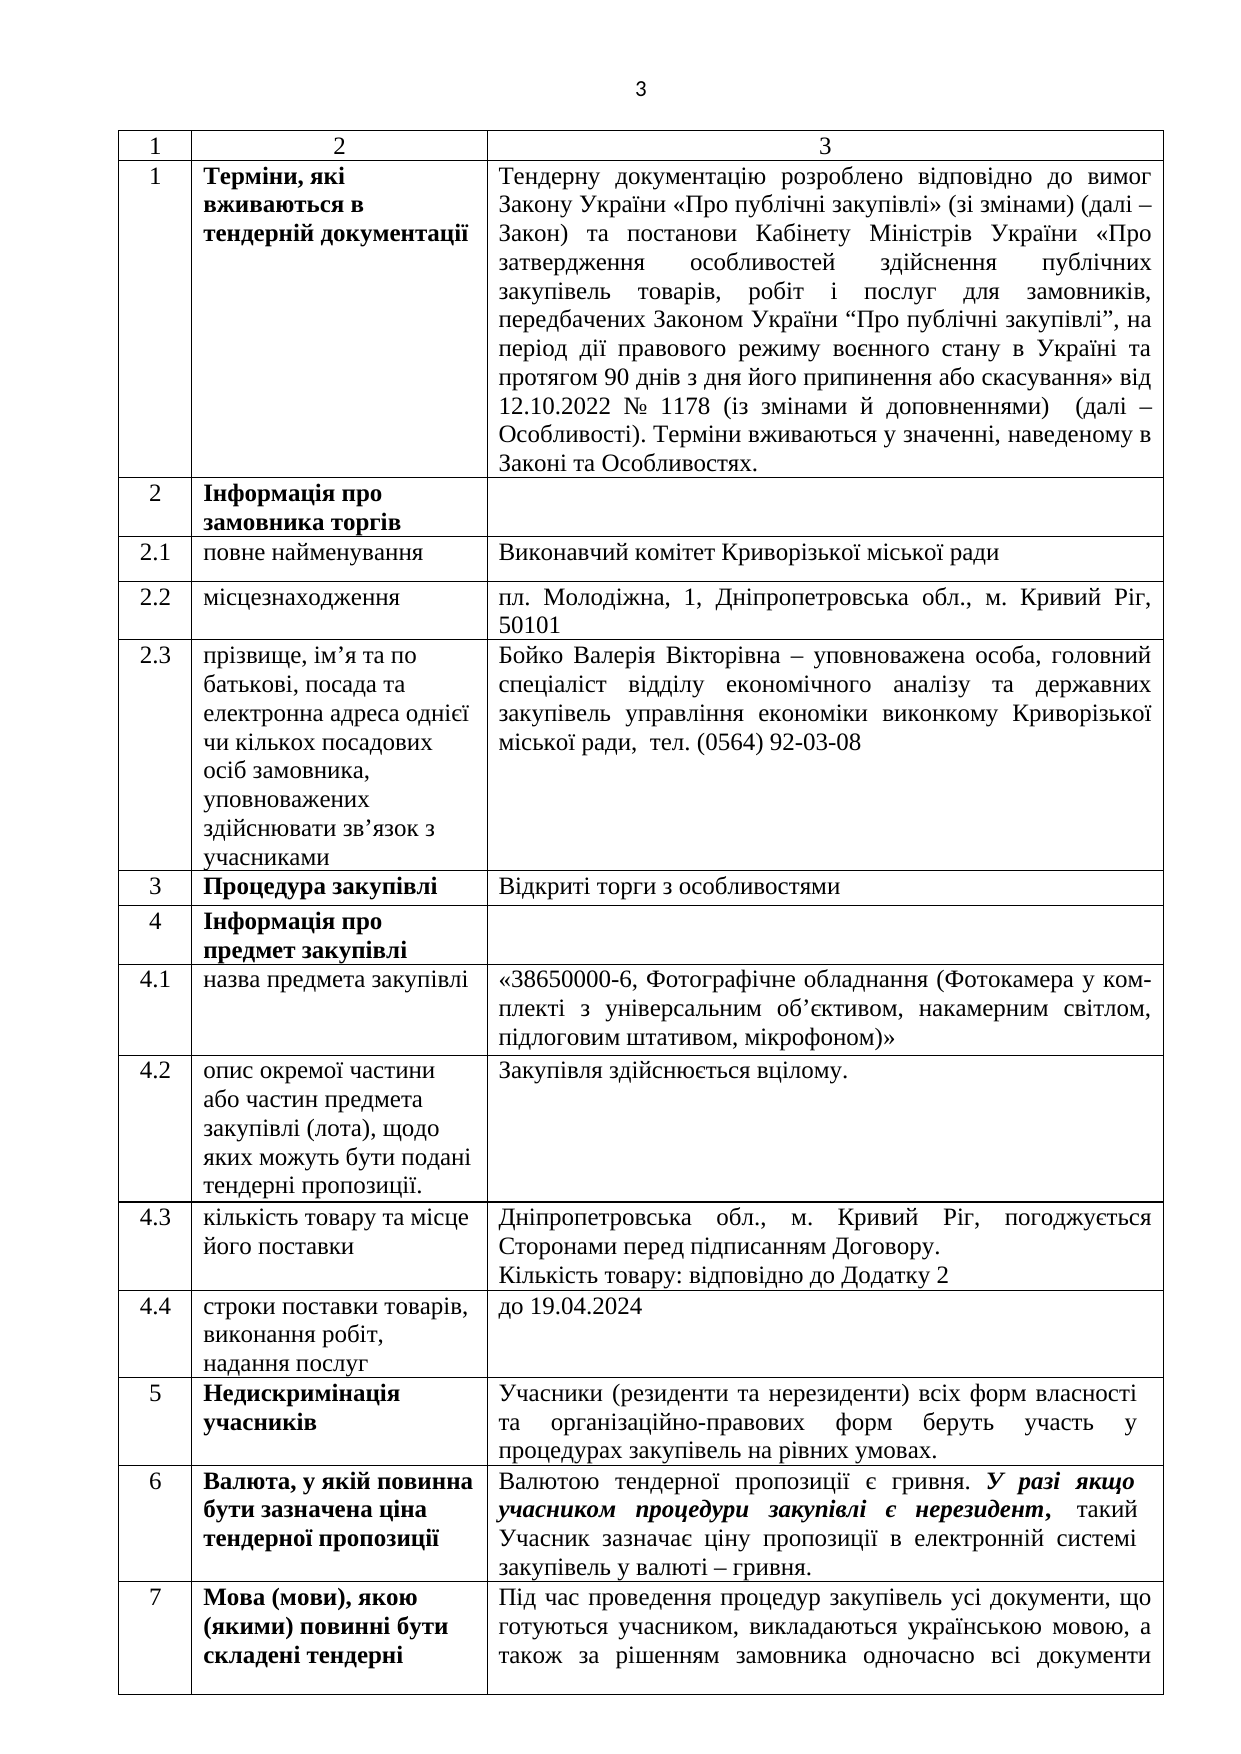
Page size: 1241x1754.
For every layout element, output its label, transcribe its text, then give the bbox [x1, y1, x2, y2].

table_cell повне найменування [192, 537, 487, 581]
table_cell 1 [119, 161, 191, 477]
table_cell 3 [119, 871, 191, 905]
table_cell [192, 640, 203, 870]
table_cell Терміни, які вживаються в тендерній документації [192, 161, 487, 477]
table_cell 4 [119, 906, 191, 963]
table_cell до 19.04.2024 [488, 1291, 1163, 1377]
table_cell Бойко Валерія Вікторівна – уповноважена особа, головний спеціаліст відділу економічного аналізу та державних закупівель управління економіки виконкому Криворізької міської ради, тел. (0564) 92-03-08 [488, 640, 1163, 870]
table_cell Валюта, у якій повинна бути зазначена ціна тендерної пропозиції [192, 1466, 487, 1581]
table_cell 2.1 [119, 537, 191, 581]
table_cell Закупівля здійснюється вцілому. [488, 1056, 1163, 1201]
table_cell Дніпропетровська обл., м. Кривий Ріг, погоджується Сторонами перед підписанням Договору. Кількість товару: відповідно до Додатку 2 [488, 1203, 1163, 1290]
table_cell 4.4 [119, 1291, 191, 1377]
table_cell 2 [119, 478, 191, 536]
table_cell Валютою тендерної пропозиції є гривня. У разі якщо учасником процедури закупівлі є нерезидент, такий Учасник зазначає ціну пропозиції в електронній системі закупівель у валюті – гривня. [488, 1466, 1163, 1581]
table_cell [192, 1582, 487, 1694]
table_cell [488, 906, 1163, 963]
table_cell 2.3 [119, 640, 191, 870]
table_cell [488, 1582, 1163, 1694]
table_cell 6 [119, 1466, 191, 1581]
table_cell місцезнаходження [192, 582, 487, 639]
table_cell 4.1 [119, 965, 191, 1054]
table_cell [488, 478, 1163, 536]
table_cell «38650000-6, Фотографічне обладнання (Фотокамера у ком-плекті з універсальним об’єктивом, накамерним світлом, підлоговим штативом, мікрофоном)» [488, 965, 1163, 1054]
table_cell прізвище, ім’я та по батькові, посада та електронна адреса однієї чи кількох посадових осіб замовника, уповноважених здійснювати зв’язок з учасниками [329, 640, 487, 870]
table_cell строки поставки товарів, виконання робіт, надання послуг [192, 1291, 487, 1377]
table_cell Тендерну документацію розроблено відповідно до вимог Закону України «Про публічні закупівлі» (зі змінами) (далі – Закон) та постанови Кабінету Міністрів України «Про затвердження особливостей здійснення публічних закупівель товарів, робіт і послуг для замовників, передбачених Законом України “Про публічні закупівлі”, на період дії правового режиму воєнного стану в Україні та протягом 90 днів з дня його припинення або скасування» від 12.10.2022 № 1178 (із змінами й доповненнями) (далі – Особливості). Терміни вживаються у значенні, наведеному в Законі та Особливостях. [488, 161, 1163, 477]
table_cell Учасники (резиденти та нерезиденти) всіх форм власності та організаційно-правових форм беруть участь у процедурах закупівель на рівних умовах. [488, 1378, 1163, 1465]
table_cell 3 [488, 131, 1163, 160]
table_cell 4.2 [119, 1056, 191, 1201]
table_cell Виконавчий комітет Криворізької міської ради [488, 537, 1163, 581]
table_cell пл. Молодіжна, 1, Дніпропетровська обл., м. Кривий Ріг, 50101 [488, 582, 1163, 639]
table_cell 7 [119, 1582, 191, 1694]
table_cell 4.3 [119, 1203, 191, 1290]
table_cell кількість товару та місце його поставки [192, 1203, 487, 1290]
table_cell Інформація про предмет закупівлі [192, 906, 487, 963]
table_cell 1 [119, 131, 191, 160]
table_cell 5 [119, 1378, 191, 1465]
table_cell 2.2 [119, 582, 191, 639]
table_cell Недискримінація учасників [192, 1378, 487, 1465]
table_cell Процедура закупівлі [192, 871, 487, 905]
table_cell опис окремої частини або частин предмета закупівлі (лота), щодо яких можуть бути подані тендерні пропозиції. [192, 1056, 487, 1201]
table_cell Відкриті торги з особливостями [488, 871, 1163, 905]
table_cell назва предмета закупівлі [192, 965, 487, 1054]
table_cell 2 [192, 131, 487, 160]
table_cell Інформація про замовника торгів [192, 478, 487, 536]
